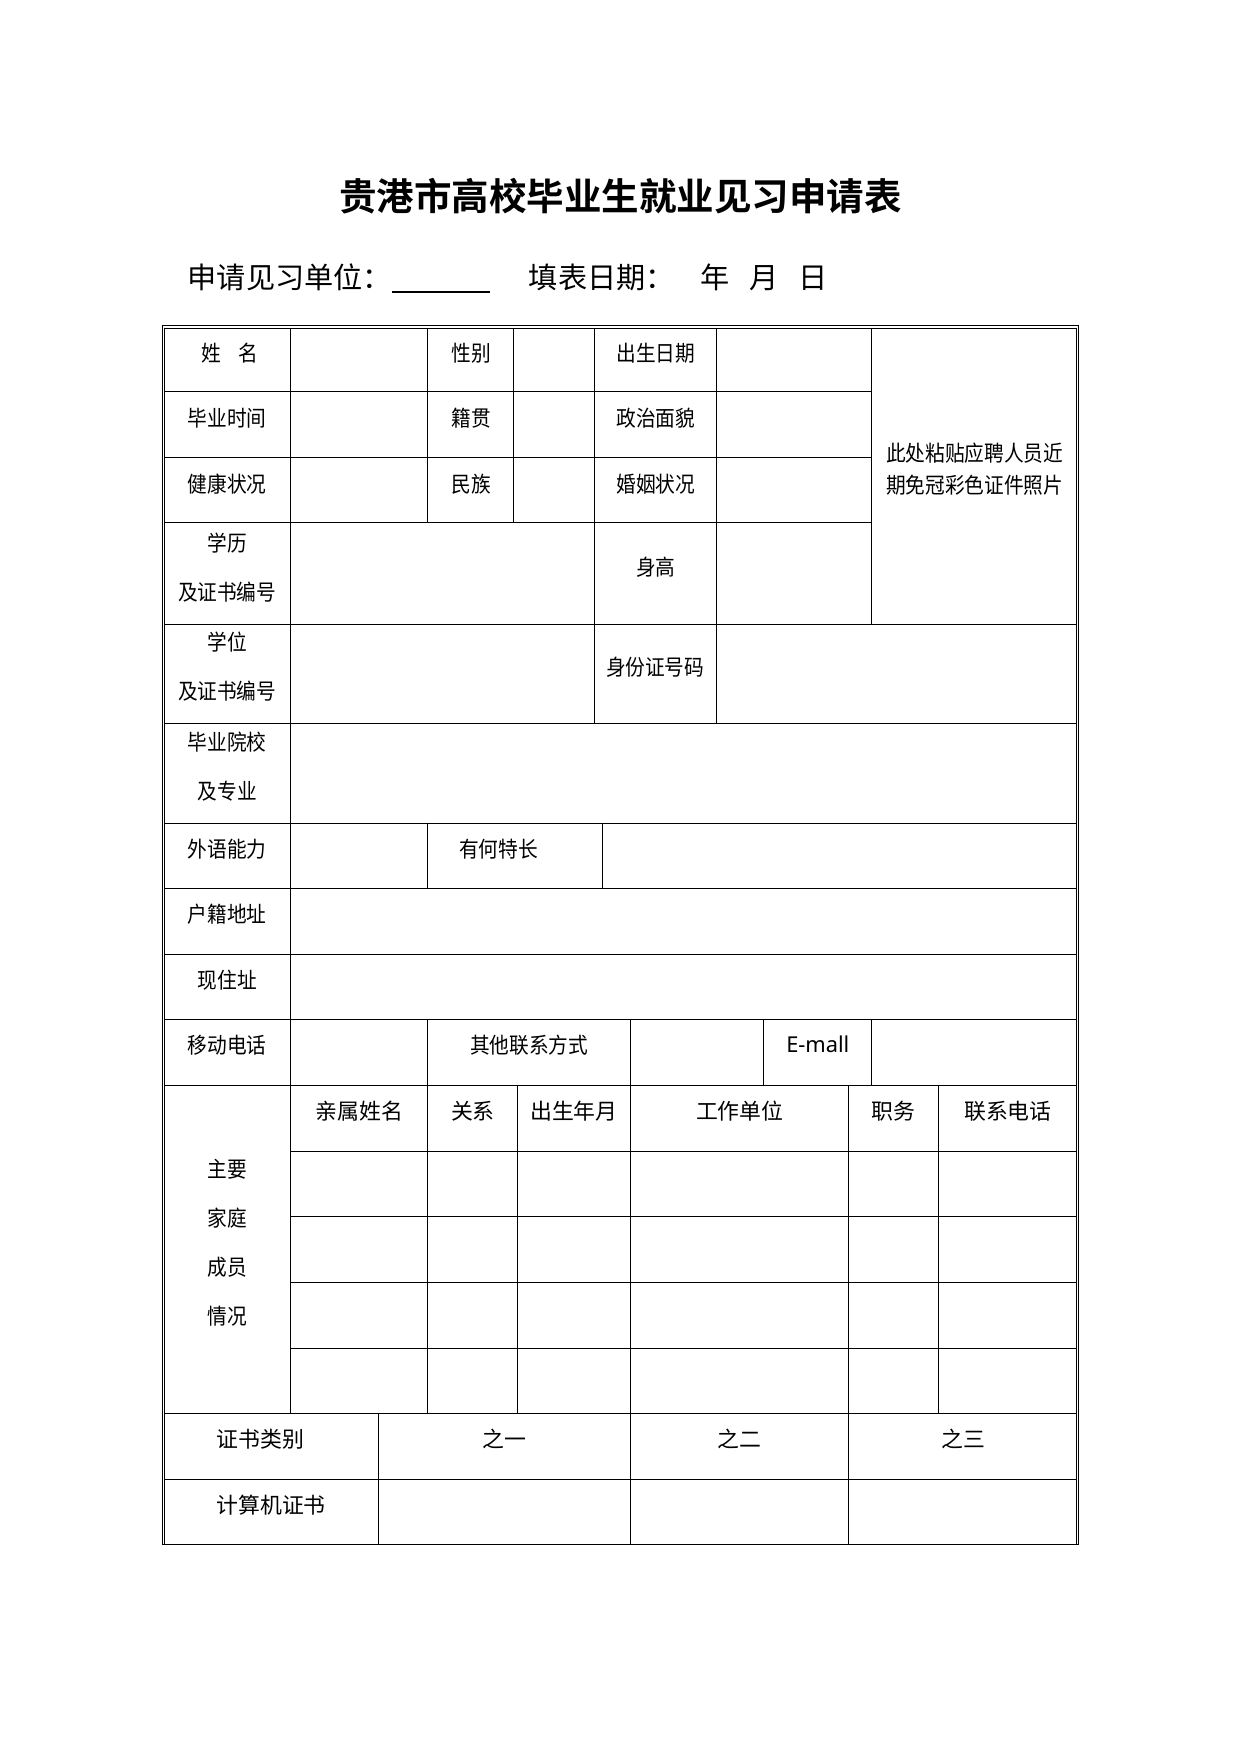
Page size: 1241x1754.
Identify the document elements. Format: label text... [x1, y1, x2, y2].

table_cell 婚姻状况 [595, 458, 716, 522]
table_cell [518, 1283, 630, 1347]
table_cell 关系 [428, 1086, 517, 1151]
table_cell [631, 1217, 848, 1282]
table_cell 其他联系方式 [428, 1020, 630, 1085]
table_cell 毕业时间 [165, 392, 290, 457]
table_cell 籍贯 [428, 392, 513, 457]
table_cell [631, 1283, 848, 1347]
table_cell 学历 及证书编号 [165, 523, 290, 624]
table_cell 证书类别 [165, 1414, 378, 1479]
table_cell [291, 724, 1076, 822]
table_cell [291, 392, 427, 457]
table_cell 健康状况 [165, 458, 290, 522]
table_cell 工作单位 [631, 1086, 848, 1151]
table_header [717, 329, 871, 391]
table_header [291, 329, 427, 391]
table_cell [514, 392, 594, 457]
table_cell 民族 [428, 458, 513, 522]
table_cell [514, 458, 594, 522]
table_cell 学位 及证书编号 [165, 625, 290, 723]
table_cell [291, 1283, 427, 1347]
table_cell 出生年月 [518, 1086, 630, 1151]
table_cell [849, 1217, 938, 1282]
table_header [514, 329, 594, 391]
table_cell [939, 1152, 1076, 1216]
table_cell E-mall [764, 1020, 871, 1085]
table_cell [939, 1283, 1076, 1347]
table_cell [631, 1480, 848, 1544]
table_cell 身高 [595, 523, 716, 624]
table_cell [291, 458, 427, 522]
table_cell 户籍地址 [165, 889, 290, 954]
table_cell [717, 458, 871, 522]
table_cell [603, 824, 1076, 888]
table_cell 主要 家庭 成员 情况 [165, 1086, 290, 1413]
table_cell [291, 889, 1076, 954]
table_cell [428, 1283, 517, 1347]
table_cell [291, 1217, 427, 1282]
table_cell 职务 [849, 1086, 938, 1151]
table_cell [849, 1152, 938, 1216]
table_cell [631, 1020, 763, 1085]
table_cell [717, 625, 1076, 723]
table_cell [379, 1480, 630, 1544]
table_cell [428, 1152, 517, 1216]
table_header 出生日期 [595, 329, 716, 391]
table_cell [291, 955, 1076, 1019]
table_cell 联系电话 [939, 1086, 1076, 1151]
table_cell [291, 1152, 427, 1216]
table_cell [291, 824, 427, 888]
table_cell [518, 1152, 630, 1216]
table_header 姓 名 [165, 329, 290, 391]
table_cell 计算机证书 [165, 1480, 378, 1544]
table_cell [631, 1152, 848, 1216]
table_cell [428, 1349, 517, 1413]
table_header 此处粘贴应聘人员近期免冠彩色证件照片 [872, 329, 1076, 624]
table_cell 有何特长 [428, 824, 602, 888]
table_cell 外语能力 [165, 824, 290, 888]
table_cell 亲属姓名 [291, 1086, 427, 1151]
table_cell [849, 1480, 1076, 1544]
table_cell 之二 [631, 1414, 848, 1479]
table_cell 之三 [849, 1414, 1076, 1479]
table_cell [849, 1283, 938, 1347]
table_cell [291, 523, 594, 624]
table_cell 移动电话 [165, 1020, 290, 1085]
list 贵港市高校毕业生就业见习申请表 [187, 162, 1053, 227]
table_cell [428, 1217, 517, 1282]
table_cell 身份证号码 [595, 625, 716, 723]
table_cell 毕业院校 及专业 [165, 724, 290, 822]
table_cell [631, 1349, 848, 1413]
table_header 性别 [428, 329, 513, 391]
table_cell [939, 1217, 1076, 1282]
table_cell 之一 [379, 1414, 630, 1479]
table_cell 政治面貌 [595, 392, 716, 457]
table_cell [291, 1349, 427, 1413]
table_cell [291, 1020, 427, 1085]
table_cell [939, 1349, 1076, 1413]
table_cell [518, 1349, 630, 1413]
table_cell [291, 625, 594, 723]
table_cell [849, 1349, 938, 1413]
table_cell 现住址 [165, 955, 290, 1019]
table_cell [872, 1020, 1076, 1085]
table_cell [518, 1217, 630, 1282]
list 申请见习单位： 填表日期： 年 月 日 [187, 244, 1053, 309]
table_cell [717, 392, 871, 457]
table_cell [717, 523, 871, 624]
